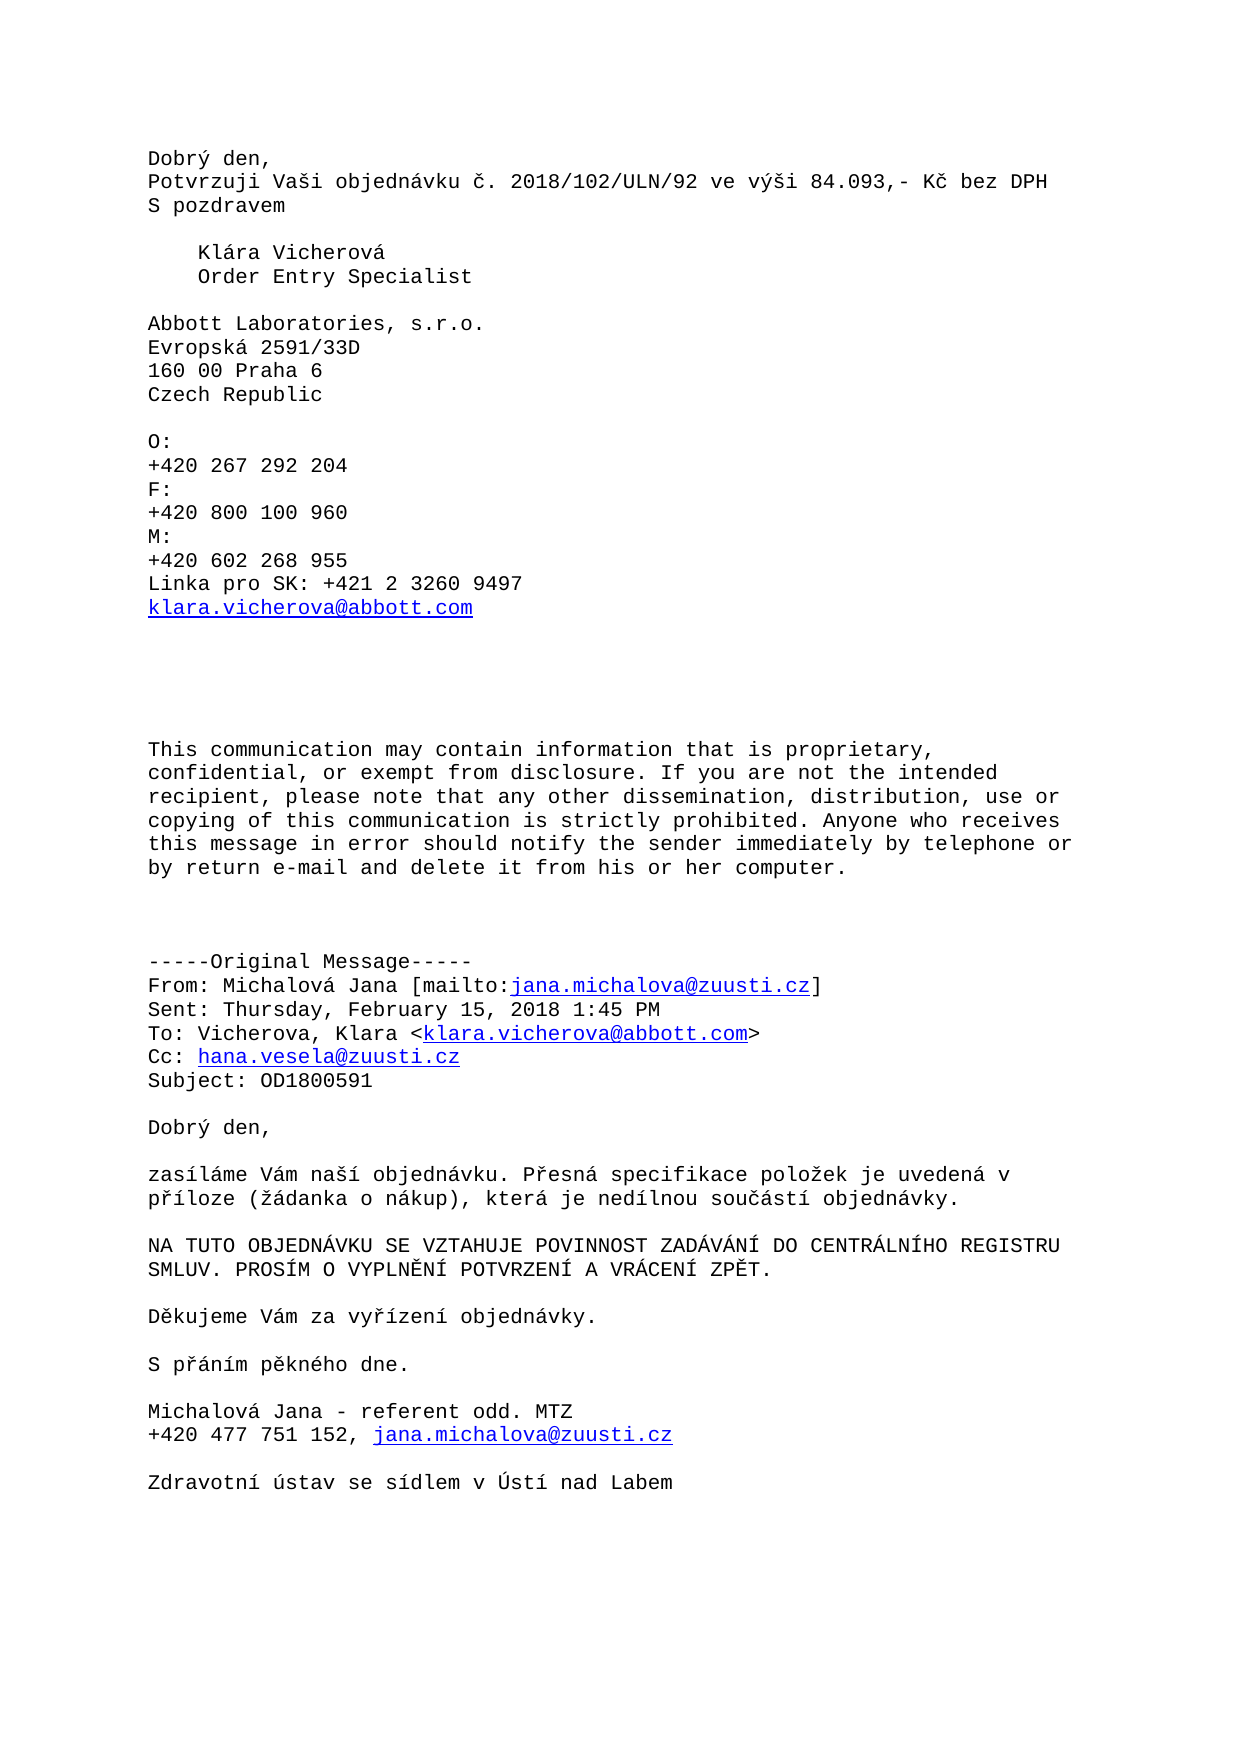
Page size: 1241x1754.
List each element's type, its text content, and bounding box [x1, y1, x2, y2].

text S přáním pěkného dne. [148, 1353, 1093, 1377]
text O: [148, 431, 1093, 455]
text klara.vicherova@abbott.com [148, 597, 1093, 621]
text From: Michalová Jana [mailto:jana.michalova@zuusti.cz] [148, 975, 1093, 999]
text Dobrý den, [148, 1117, 1093, 1141]
text Sent: Thursday, February 15, 2018 1:45 PM [148, 999, 1093, 1022]
text zasíláme Vám naší objednávku. Přesná specifikace položek je uvedená v [148, 1164, 1093, 1188]
text S pozdravem [148, 195, 1093, 218]
text Czech Republic [148, 384, 1093, 408]
text F: [148, 479, 1093, 502]
text Order Entry Specialist [148, 266, 1093, 289]
text M: [148, 526, 1093, 549]
text Děkujeme Vám za vyřízení objednávky. [148, 1306, 1093, 1330]
text NA TUTO OBJEDNÁVKU SE VZTAHUJE POVINNOST ZADÁVÁNÍ DO CENTRÁLNÍHO REGISTRU [148, 1235, 1093, 1259]
text Linka pro SK: +421 2 3260 9497 [148, 573, 1093, 597]
text příloze (žádanka o nákup), která je nedílnou součástí objednávky. [148, 1188, 1093, 1212]
text Abbott Laboratories, s.r.o. [148, 313, 1093, 337]
text To: Vicherova, Klara <klara.vicherova@abbott.com> [148, 1022, 1093, 1046]
text Klára Vicherová [148, 242, 1093, 266]
text SMLUV. PROSÍM O VYPLNĚNÍ POTVRZENÍ A VRÁCENÍ ZPĚT. [148, 1259, 1093, 1283]
text Michalová Jana - referent odd. MTZ [148, 1401, 1093, 1424]
text +420 602 268 955 [148, 549, 1093, 573]
text This communication may contain information that is proprietary, confidential, or exempt from disclosure. If you are not the intended recipient, please note that any other dissemination, distribution, use or copying of this communication is strictly prohibited. Anyone who receives this message in error should notify the sender immediately by telephone or by return e-mail and delete it from his or her computer. [148, 739, 1093, 881]
text Subject: OD1800591 [148, 1070, 1093, 1093]
text 160 00 Praha 6 [148, 360, 1093, 384]
text +420 800 100 960 [148, 502, 1093, 526]
text Cc: hana.vesela@zuusti.cz [148, 1046, 1093, 1070]
text -----Original Message----- [148, 952, 1093, 975]
text +420 477 751 152, jana.michalova@zuusti.cz [148, 1424, 1093, 1448]
text Zdravotní ústav se sídlem v Ústí nad Labem [148, 1472, 1093, 1495]
text Evropská 2591/33D [148, 337, 1093, 360]
text Dobrý den, [148, 148, 1093, 171]
text +420 267 292 204 [148, 455, 1093, 479]
text Potvrzuji Vaši objednávku č. 2018/102/ULN/92 ve výši 84.093,- Kč bez DPH [148, 171, 1093, 195]
